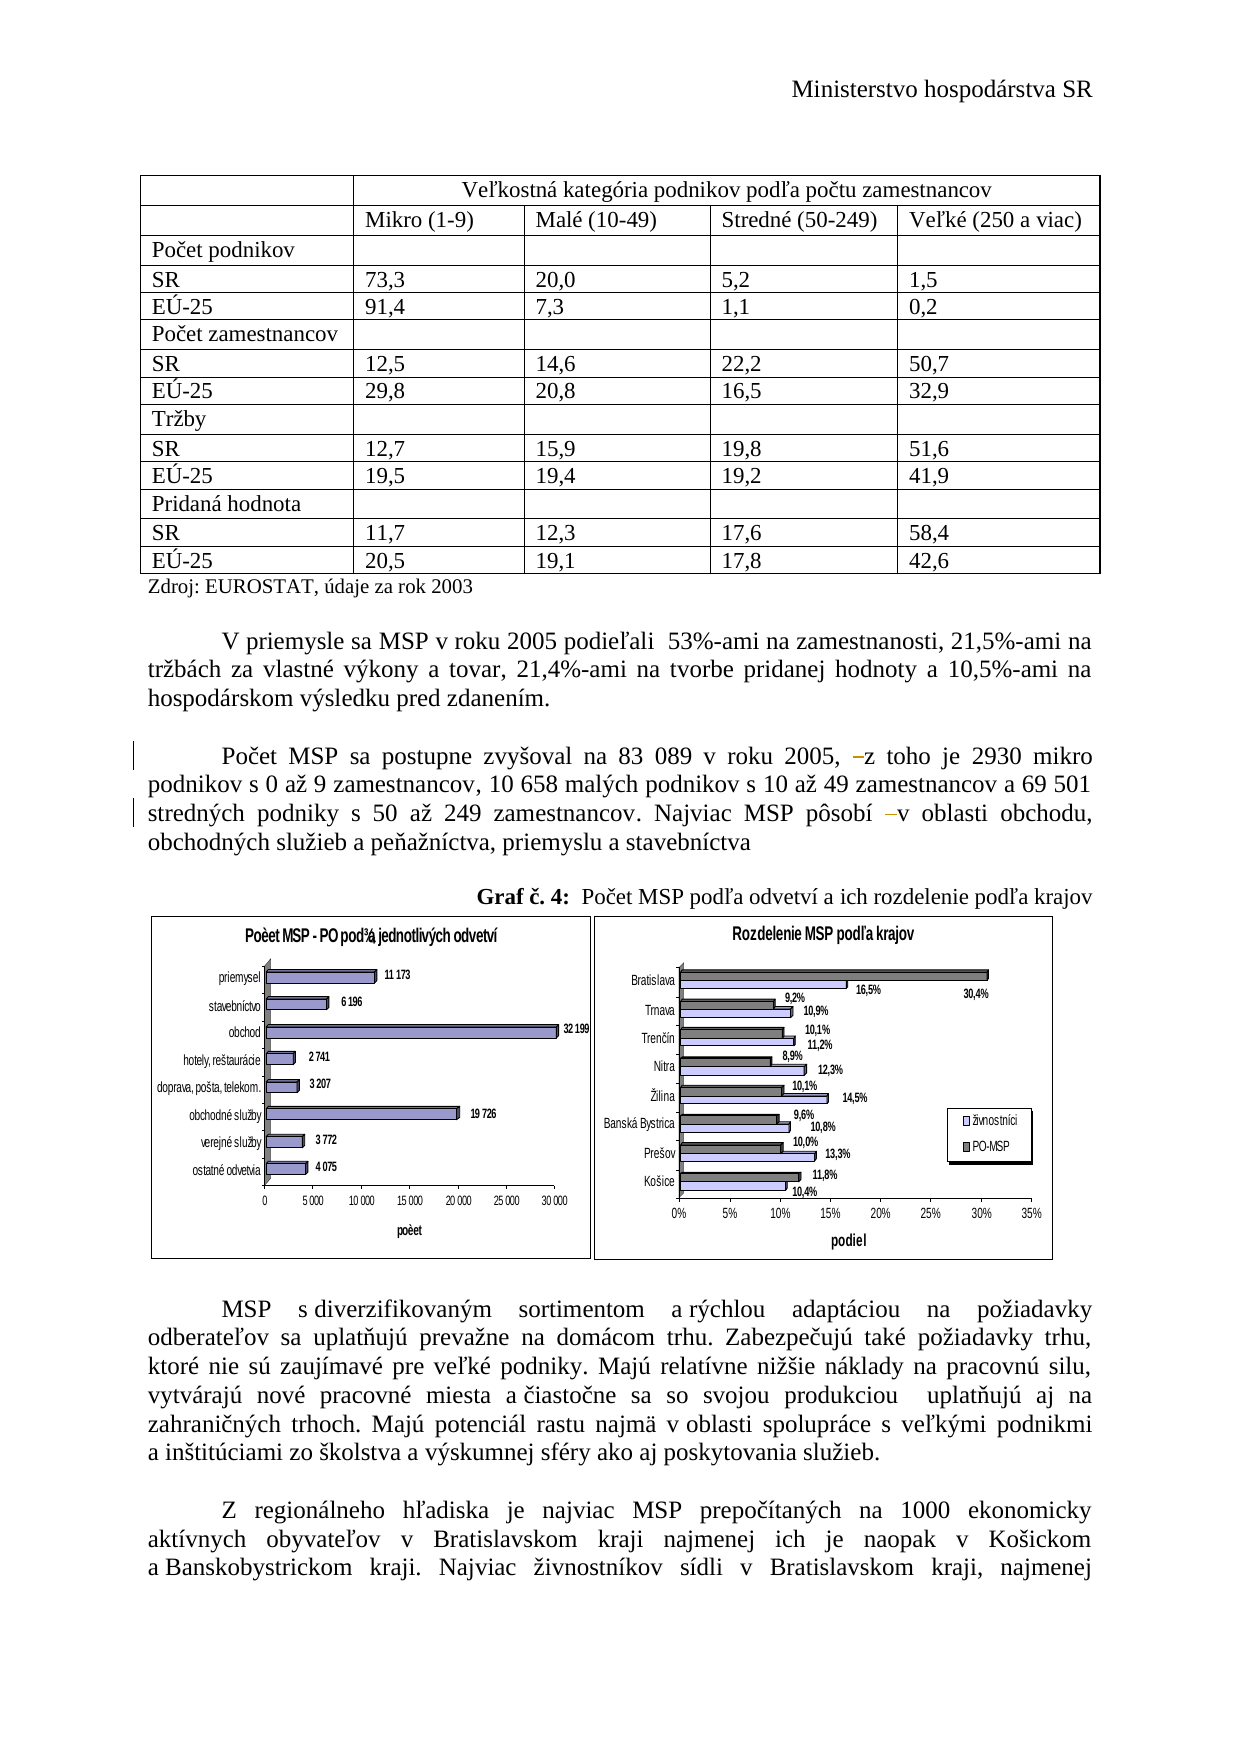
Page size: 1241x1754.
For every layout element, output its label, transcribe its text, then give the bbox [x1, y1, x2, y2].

table_cell 73,3 [354, 266, 524, 292]
table_cell 17,8 [711, 547, 897, 573]
text Počet MSP sa postupne zvyšoval na 83 089 v roku 2005, z toho je 2930 mikro podnikov s 0 až 9 zamestnancov, 10 658 malých podnikov s 10 až 49 zamestnancov a 69 501 stredných podniky s 50 až 249 zamestnancov. Najviac MSP pôsobí v oblasti obchodu, obchodných služieb a peňažníctva, priemyslu a stavebníctva [148, 741, 1093, 856]
table_cell SR [141, 435, 353, 461]
table_header [141, 176, 353, 205]
table_cell 19,1 [525, 547, 710, 573]
table_cell Stredné (50-249) [711, 206, 897, 235]
table_cell EÚ-25 [141, 378, 353, 404]
table_cell [354, 490, 524, 518]
table_cell 19,2 [711, 462, 897, 488]
table_cell 50,7 [898, 350, 1099, 377]
table_cell [354, 405, 524, 434]
table_cell [354, 236, 524, 264]
table_cell 7,3 [525, 293, 710, 319]
table_cell 22,2 [711, 350, 897, 377]
table_cell [711, 320, 897, 349]
table_cell 12,7 [354, 435, 524, 461]
table_cell 1,1 [711, 293, 897, 319]
table_cell 20,8 [525, 378, 710, 404]
table_cell SR [141, 350, 353, 377]
table_cell 41,9 [898, 462, 1099, 488]
text MSP s diverzifikovaným sortimentom a rýchlou adaptáciou na požiadavky odberateľov sa uplatňujú prevažne na domácom trhu. Zabezpečujú také požiadavky trhu, ktoré nie sú zaujímavé pre veľké podniky. Majú relatívne nižšie náklady na pracovnú silu, vytvárajú nové pracovné miesta a čiastočne sa so svojou produkciou uplatňujú aj na zahraničných trhoch. Majú potenciál rastu najmä v oblasti spolupráce s veľkými podnikmi a inštitúciami zo školstva a výskumnej sféry ako aj poskytovania služieb. [148, 1294, 1093, 1466]
table_cell [141, 206, 353, 235]
table_cell 20,0 [525, 266, 710, 292]
table_cell 12,5 [354, 350, 524, 377]
table_cell Tržby [141, 405, 353, 434]
table_cell 5,2 [711, 266, 897, 292]
table_cell 11,7 [354, 519, 524, 546]
table_cell 32,9 [898, 378, 1099, 404]
table_cell [525, 320, 710, 349]
table_cell 14,6 [525, 350, 710, 377]
table_cell [711, 405, 897, 434]
table_cell [525, 405, 710, 434]
table_cell [354, 320, 524, 349]
table_cell 19,8 [711, 435, 897, 461]
table_cell Mikro (1-9) [354, 206, 524, 235]
table_cell [898, 236, 1099, 264]
text Zdroj: EUROSTAT, údaje za rok 2003 [148, 574, 1093, 598]
table_cell Malé (10-49) [525, 206, 710, 235]
text Graf č. 4: Počet MSP podľa odvetví a ich rozdelenie podľa krajov [148, 883, 1093, 910]
table_cell EÚ-25 [141, 462, 353, 488]
table_cell Počet podnikov [141, 236, 353, 264]
table_cell 12,3 [525, 519, 710, 546]
table_header Veľkostná kategória podnikov podľa počtu zamestnancov [354, 176, 1099, 205]
table_cell 91,4 [354, 293, 524, 319]
table_cell 29,8 [354, 378, 524, 404]
table_cell 19,4 [525, 462, 710, 488]
table_cell [898, 320, 1099, 349]
table_cell [898, 490, 1099, 518]
table_cell 19,5 [354, 462, 524, 488]
table_cell Veľké (250 a viac) [898, 206, 1099, 235]
table_cell 17,6 [711, 519, 897, 546]
table_cell EÚ-25 [141, 547, 353, 573]
table_cell [898, 405, 1099, 434]
table_cell 20,5 [354, 547, 524, 573]
table_cell 1,5 [898, 266, 1099, 292]
table_cell 15,9 [525, 435, 710, 461]
table_cell 16,5 [711, 378, 897, 404]
table_cell [711, 236, 897, 264]
table_cell 58,4 [898, 519, 1099, 546]
table_cell [711, 490, 897, 518]
table_cell [525, 490, 710, 518]
table_cell EÚ-25 [141, 293, 353, 319]
table_cell 42,6 [898, 547, 1099, 573]
table_cell SR [141, 519, 353, 546]
table_cell [525, 236, 710, 264]
table_cell 51,6 [898, 435, 1099, 461]
table_cell 0,2 [898, 293, 1099, 319]
table_cell Počet zamestnancov [141, 320, 353, 349]
text V priemysle sa MSP v roku 2005 podieľali 53%-ami na zamestnanosti, 21,5%-ami na tržbách za vlastné výkony a tovar, 21,4%-ami na tvorbe pridanej hodnoty a 10,5%-ami na hospodárskom výsledku pred zdanením. [148, 626, 1093, 712]
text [148, 1495, 1093, 1581]
table_cell Pridaná hodnota [141, 490, 353, 518]
table_cell SR [141, 266, 353, 292]
